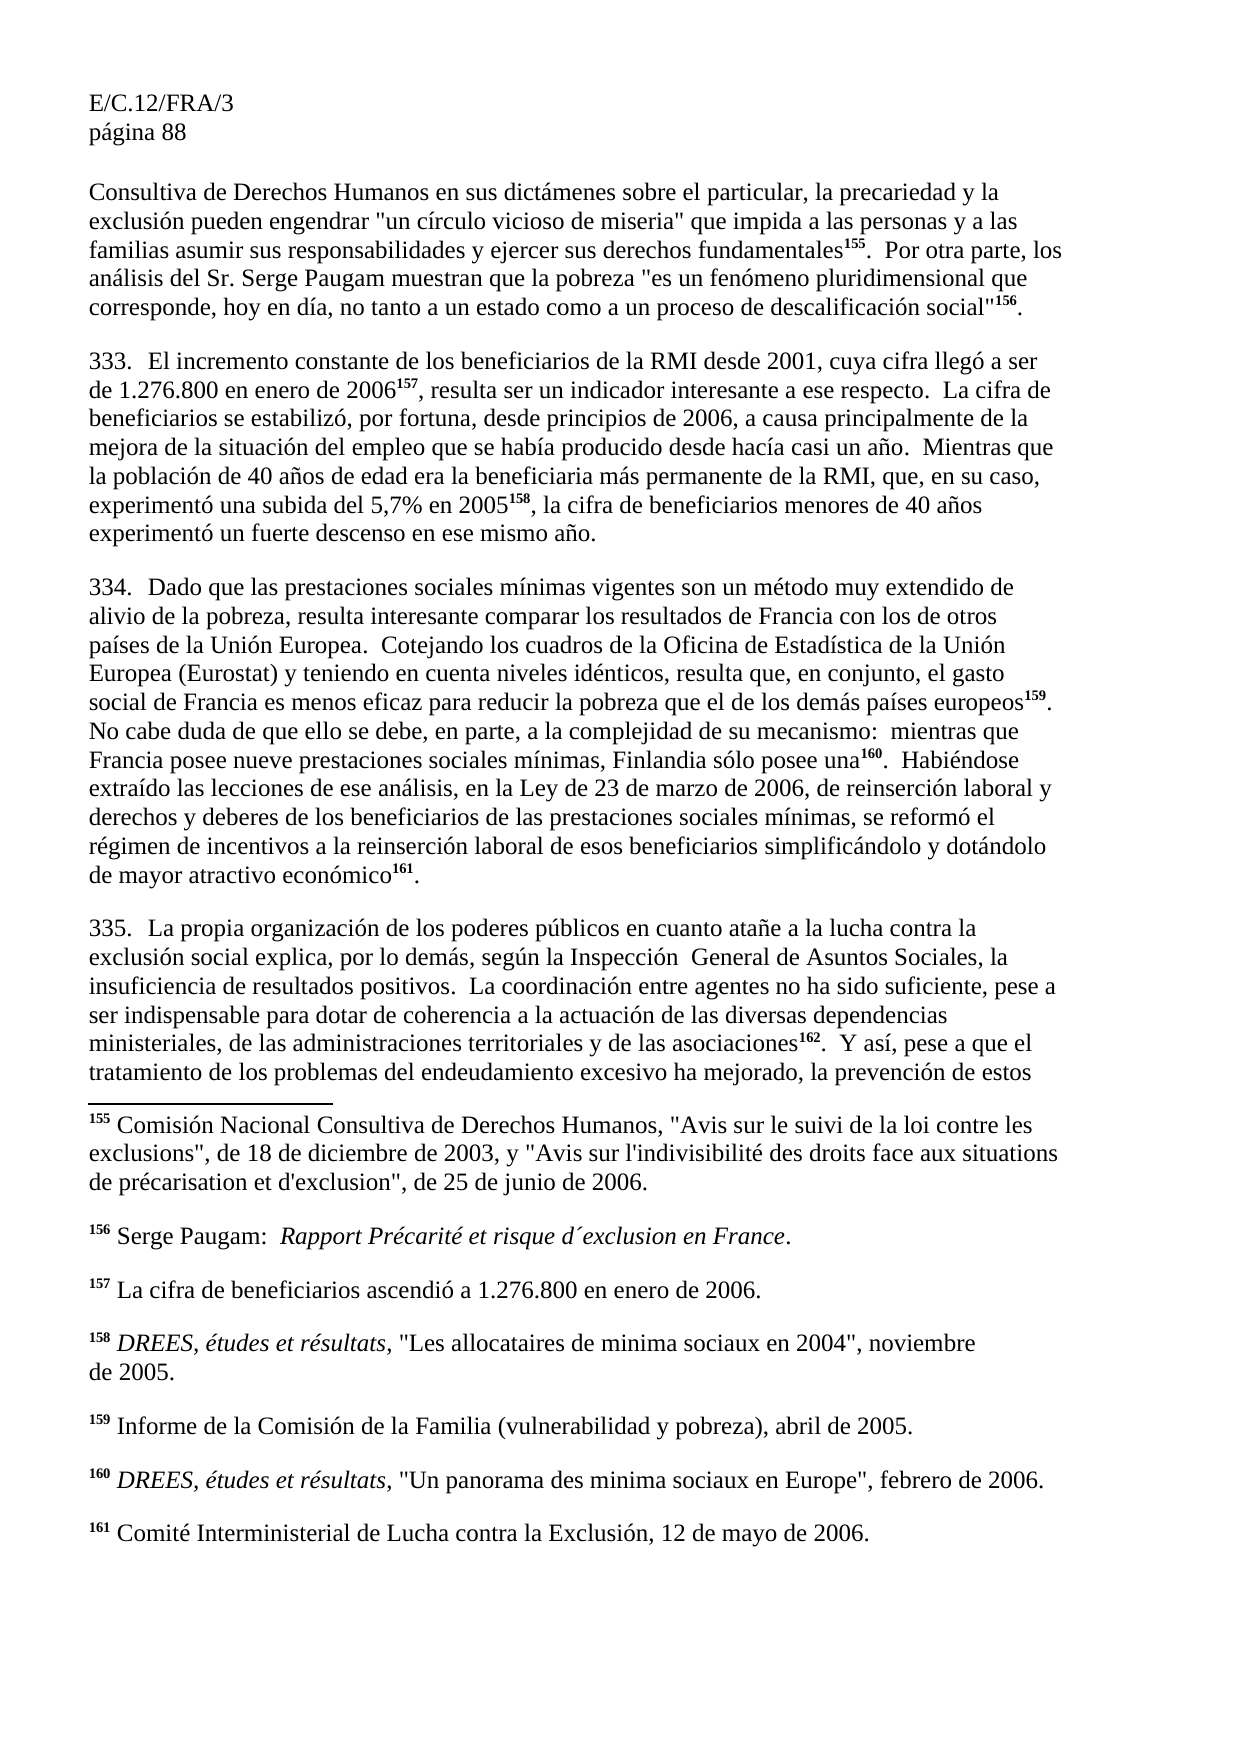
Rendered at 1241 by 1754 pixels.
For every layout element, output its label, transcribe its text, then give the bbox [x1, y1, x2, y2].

text 333. El incremento constante de los beneficiarios de la RMI desde 2001, cuya cifra llegó a ser de 1.276.800 en enero de 2006, resulta ser un indicador interesante a ese respecto. La cifra de beneficiarios se estabilizó, por fortuna, desde principios de 2006, a causa principalmente de la mejora de la situación del empleo que se había producido desde hacía casi un año. Mientras que la población de 40 años de edad era la beneficiaria más permanente de la RMI, que, en su caso, experimentó una subida del 5,7% en 2005, la cifra de beneficiarios menores de 40 años experimentó un fuerte descenso en ese mismo año. [88, 346, 1063, 547]
text 335. La propia organización de los poderes públicos en cuanto atañe a la lucha contra la exclusión social explica, por lo demás, según la Inspección General de Asuntos Sociales, la insuficiencia de resultados positivos. La coordinación entre agentes no ha sido suficiente, pese a ser indispensable para dotar de coherencia a la actuación de las diversas dependencias ministeriales, de las administraciones territoriales y de las asociaciones. Y así, pese a que el tratamiento de los problemas del endeudamiento excesivo ha mejorado, la prevención de estos problemas no ha recibido toda la atención deseable por parte de las administraciones. A ese respecto, algunas asociaciones han denunciado la falta de respeto, por parte de las instituciones bancarias, de las normas relativas al derecho a abrir una cuenta y de la inmunidad de que gozan determinadas prestaciones, una falta de respeto que se ha plasmado en exclusiones bancarias. [88, 913, 1063, 1086]
text 334. Dado que las prestaciones sociales mínimas vigentes son un método muy extendido de alivio de la pobreza, resulta interesante comparar los resultados de Francia con los de otros países de la Unión Europea. Cotejando los cuadros de la Oficina de Estadística de la Unión Europea (Eurostat) y teniendo en cuenta niveles idénticos, resulta que, en conjunto, el gasto social de Francia es menos eficaz para reducir la pobreza que el de los demás países europeos. No cabe duda de que ello se debe, en parte, a la complejidad de su mecanismo: mientras que Francia posee nueve prestaciones sociales mínimas, Finlandia sólo posee una. Habiéndose extraído las lecciones de ese análisis, en la Ley de 23 de marzo de 2006, de reinserción laboral y derechos y deberes de los beneficiarios de las prestaciones sociales mínimas, se reformó el régimen de incentivos a la reinserción laboral de esos beneficiarios simplificándolo y dotándolo de mayor atractivo económico. [88, 572, 1063, 888]
